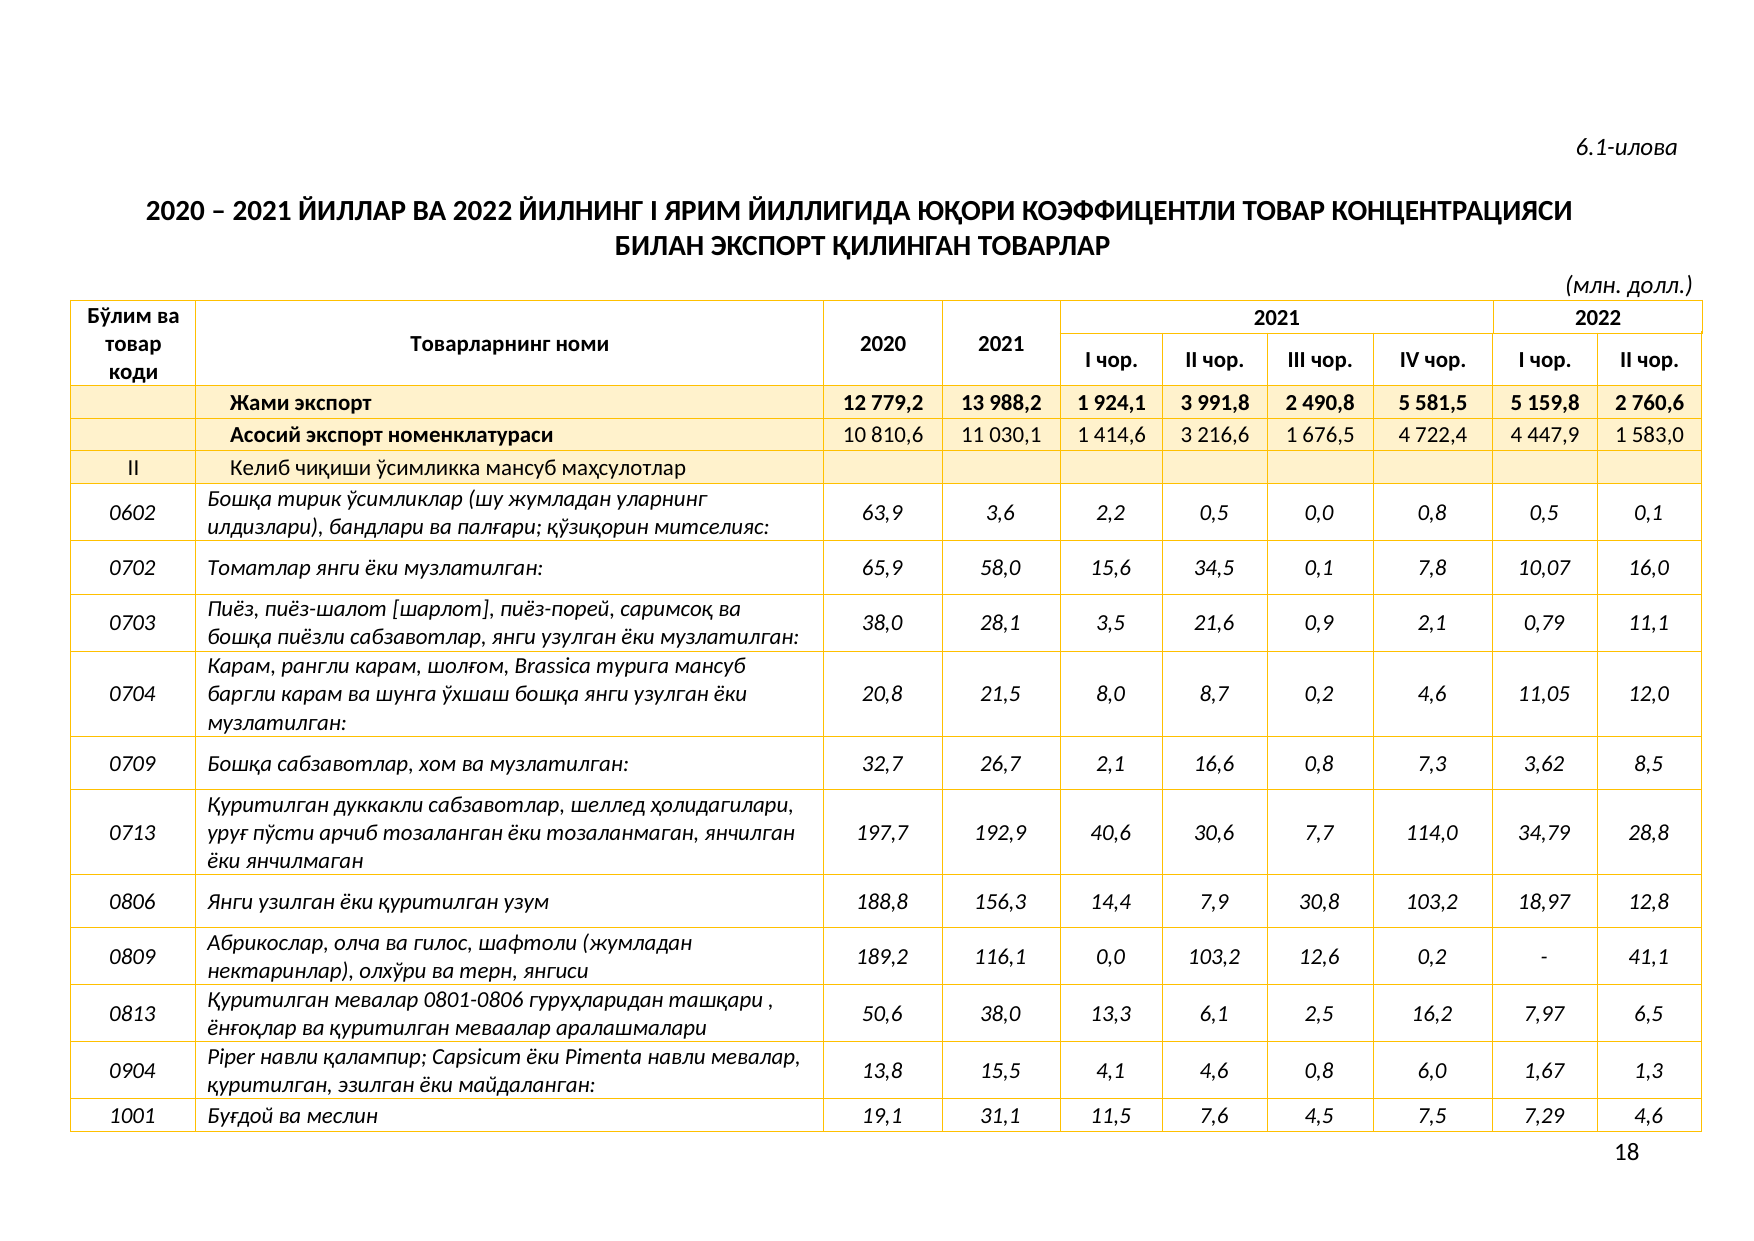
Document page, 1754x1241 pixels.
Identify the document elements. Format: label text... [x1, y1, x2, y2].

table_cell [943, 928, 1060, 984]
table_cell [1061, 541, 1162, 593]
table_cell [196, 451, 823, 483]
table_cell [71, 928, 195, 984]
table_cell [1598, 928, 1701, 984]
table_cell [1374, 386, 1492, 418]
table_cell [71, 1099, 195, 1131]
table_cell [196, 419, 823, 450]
subtitle 2020 – 2021 ЙИЛЛАР ВА 2022 ЙИЛНИНГ I ЯРИМ ЙИЛЛИГИДА ЮҚОРИ КОЭФФИЦЕНТЛИ ТОВАР КОНЦЕНТРАЦИЯСИ БИЛАН ЭКСПОРТ ҚИЛИНГАН ТОВАРЛАР [86, 192, 1639, 263]
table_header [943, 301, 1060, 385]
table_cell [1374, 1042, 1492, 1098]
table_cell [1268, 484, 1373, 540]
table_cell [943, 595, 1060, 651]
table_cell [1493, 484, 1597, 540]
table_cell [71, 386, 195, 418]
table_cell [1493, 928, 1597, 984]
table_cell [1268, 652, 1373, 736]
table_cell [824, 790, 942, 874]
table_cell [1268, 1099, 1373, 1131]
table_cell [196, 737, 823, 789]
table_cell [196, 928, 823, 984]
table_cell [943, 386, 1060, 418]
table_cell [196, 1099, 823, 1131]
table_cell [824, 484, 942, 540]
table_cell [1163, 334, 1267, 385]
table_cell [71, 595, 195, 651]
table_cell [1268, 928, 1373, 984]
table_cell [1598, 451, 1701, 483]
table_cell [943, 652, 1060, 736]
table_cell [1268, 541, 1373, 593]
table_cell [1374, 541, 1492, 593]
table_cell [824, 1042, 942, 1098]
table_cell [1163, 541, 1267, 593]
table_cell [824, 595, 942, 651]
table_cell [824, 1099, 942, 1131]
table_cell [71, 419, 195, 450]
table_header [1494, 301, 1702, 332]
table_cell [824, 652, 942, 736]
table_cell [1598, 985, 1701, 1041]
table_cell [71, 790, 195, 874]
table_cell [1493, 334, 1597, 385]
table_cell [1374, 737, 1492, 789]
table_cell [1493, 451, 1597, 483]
text (млн. долл.) [86, 269, 1695, 300]
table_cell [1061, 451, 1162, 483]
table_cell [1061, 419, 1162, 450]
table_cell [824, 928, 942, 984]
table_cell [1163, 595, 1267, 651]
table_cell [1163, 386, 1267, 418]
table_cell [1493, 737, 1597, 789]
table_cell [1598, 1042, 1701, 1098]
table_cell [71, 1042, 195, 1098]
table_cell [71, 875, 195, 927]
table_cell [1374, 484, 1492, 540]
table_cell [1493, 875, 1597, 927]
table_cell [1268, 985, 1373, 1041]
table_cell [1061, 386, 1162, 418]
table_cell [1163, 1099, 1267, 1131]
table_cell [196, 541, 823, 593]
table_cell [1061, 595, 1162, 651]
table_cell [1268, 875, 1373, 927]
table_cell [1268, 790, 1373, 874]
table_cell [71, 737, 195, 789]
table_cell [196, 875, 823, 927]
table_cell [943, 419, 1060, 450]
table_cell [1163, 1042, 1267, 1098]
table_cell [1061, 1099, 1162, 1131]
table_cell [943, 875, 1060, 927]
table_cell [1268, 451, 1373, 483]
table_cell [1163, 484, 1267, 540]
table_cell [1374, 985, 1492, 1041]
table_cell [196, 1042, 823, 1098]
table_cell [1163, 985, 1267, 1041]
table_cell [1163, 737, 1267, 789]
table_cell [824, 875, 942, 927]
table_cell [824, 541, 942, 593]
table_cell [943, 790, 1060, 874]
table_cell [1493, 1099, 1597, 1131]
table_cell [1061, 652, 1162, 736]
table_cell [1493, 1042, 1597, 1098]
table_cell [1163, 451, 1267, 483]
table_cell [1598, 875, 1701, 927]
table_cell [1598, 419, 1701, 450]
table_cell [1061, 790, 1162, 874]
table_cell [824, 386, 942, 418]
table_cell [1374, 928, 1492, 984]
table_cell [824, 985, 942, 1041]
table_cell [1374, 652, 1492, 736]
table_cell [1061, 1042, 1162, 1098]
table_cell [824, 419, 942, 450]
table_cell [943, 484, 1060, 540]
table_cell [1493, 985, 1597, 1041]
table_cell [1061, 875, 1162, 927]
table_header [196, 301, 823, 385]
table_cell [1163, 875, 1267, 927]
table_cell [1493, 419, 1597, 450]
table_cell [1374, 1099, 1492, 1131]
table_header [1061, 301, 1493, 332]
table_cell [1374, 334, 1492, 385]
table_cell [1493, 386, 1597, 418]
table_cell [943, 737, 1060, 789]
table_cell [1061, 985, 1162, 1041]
text 6.1-илова [86, 131, 1680, 161]
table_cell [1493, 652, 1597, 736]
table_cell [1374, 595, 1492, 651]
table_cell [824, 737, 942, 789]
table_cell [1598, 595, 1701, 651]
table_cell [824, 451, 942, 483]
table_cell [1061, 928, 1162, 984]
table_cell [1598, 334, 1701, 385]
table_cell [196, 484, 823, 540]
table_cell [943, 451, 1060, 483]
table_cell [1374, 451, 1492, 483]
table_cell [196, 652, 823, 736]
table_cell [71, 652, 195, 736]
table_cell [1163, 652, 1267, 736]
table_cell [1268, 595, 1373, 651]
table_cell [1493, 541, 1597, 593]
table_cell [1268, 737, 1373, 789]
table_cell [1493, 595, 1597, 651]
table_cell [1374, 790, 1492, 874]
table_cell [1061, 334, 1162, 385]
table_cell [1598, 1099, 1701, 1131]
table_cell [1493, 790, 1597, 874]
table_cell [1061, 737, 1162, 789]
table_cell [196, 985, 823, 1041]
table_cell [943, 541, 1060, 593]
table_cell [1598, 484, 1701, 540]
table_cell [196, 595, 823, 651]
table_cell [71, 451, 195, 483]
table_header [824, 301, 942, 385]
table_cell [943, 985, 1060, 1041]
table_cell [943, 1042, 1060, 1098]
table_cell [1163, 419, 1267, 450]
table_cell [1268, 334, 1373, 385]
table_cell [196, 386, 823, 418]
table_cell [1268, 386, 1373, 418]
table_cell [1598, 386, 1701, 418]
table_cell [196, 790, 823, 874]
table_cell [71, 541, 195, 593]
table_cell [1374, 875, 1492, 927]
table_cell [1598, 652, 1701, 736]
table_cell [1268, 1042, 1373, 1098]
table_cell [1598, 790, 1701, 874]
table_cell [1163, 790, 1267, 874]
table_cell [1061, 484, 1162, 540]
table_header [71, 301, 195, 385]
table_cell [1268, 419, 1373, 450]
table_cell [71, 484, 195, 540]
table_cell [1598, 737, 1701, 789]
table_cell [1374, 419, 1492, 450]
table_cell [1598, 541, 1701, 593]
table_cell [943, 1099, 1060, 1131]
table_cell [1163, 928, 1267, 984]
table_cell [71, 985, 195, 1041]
